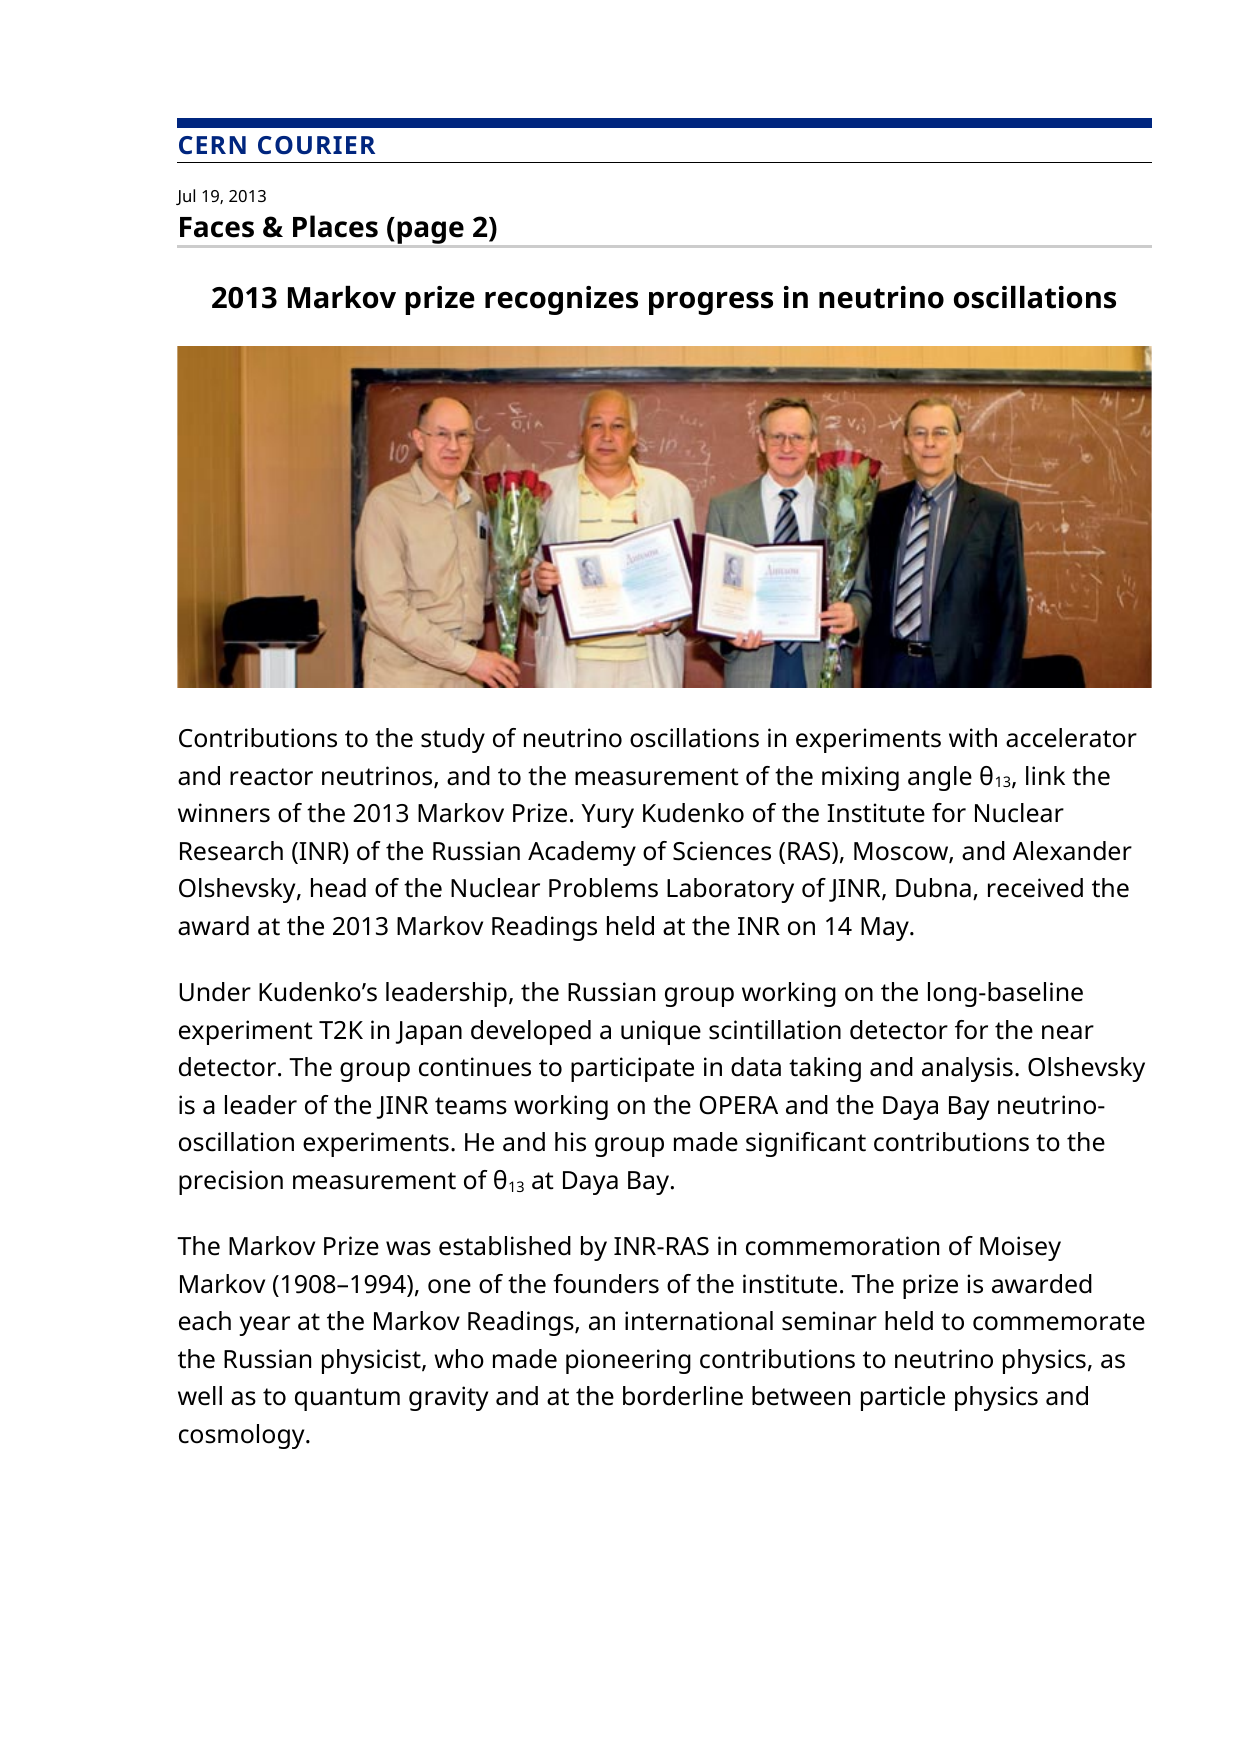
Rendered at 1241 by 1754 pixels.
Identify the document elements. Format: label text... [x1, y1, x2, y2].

text Contributions to the study of neutrino oscillations in experiments with accelerator and reactor neutrinos, and to the measurement of the mixing angle θ13, link the winners of the 2013 Markov Prize. Yury Kudenko of the Institute for Nuclear Research (INR) of the Russian Academy of Sciences (RAS), Moscow, and Alexander Olshevsky, head of the Nuclear Problems Laboratory of JINR, Dubna, received the award at the 2013 Markov Readings held at the INR on 14 May. [177, 717, 1152, 942]
text CERN Courier [177, 128, 1152, 162]
text 2013 Markov prize recognizes progress in neutrino oscillations [177, 277, 1152, 317]
text Under Kudenko’s leadership, the Russian group working on the long-baseline experiment T2K in Japan developed a unique scintillation detector for the near detector. The group continues to participate in data taking and analysis. Olshevsky is a leader of the JINR teams working on the OPERA and the Daya Bay neutrino-oscillation experiments. He and his group made significant contributions to the precision measurement of θ13 at Daya Bay. [177, 971, 1152, 1196]
text Jul 19, 2013 [177, 169, 1152, 207]
text The Markov Prize was established by INR-RAS in commemoration of Moisey Markov (1908–1994), one of the founders of the institute. The prize is awarded each year at the Markov Readings, an international seminar held to commemorate the Russian physicist, who made pioneering contributions to neutrino physics, as well as to quantum gravity and at the borderline between particle physics and cosmology. [177, 1226, 1152, 1451]
text Faces & Places (page 2) [177, 207, 1152, 245]
picture [177, 346, 1152, 688]
